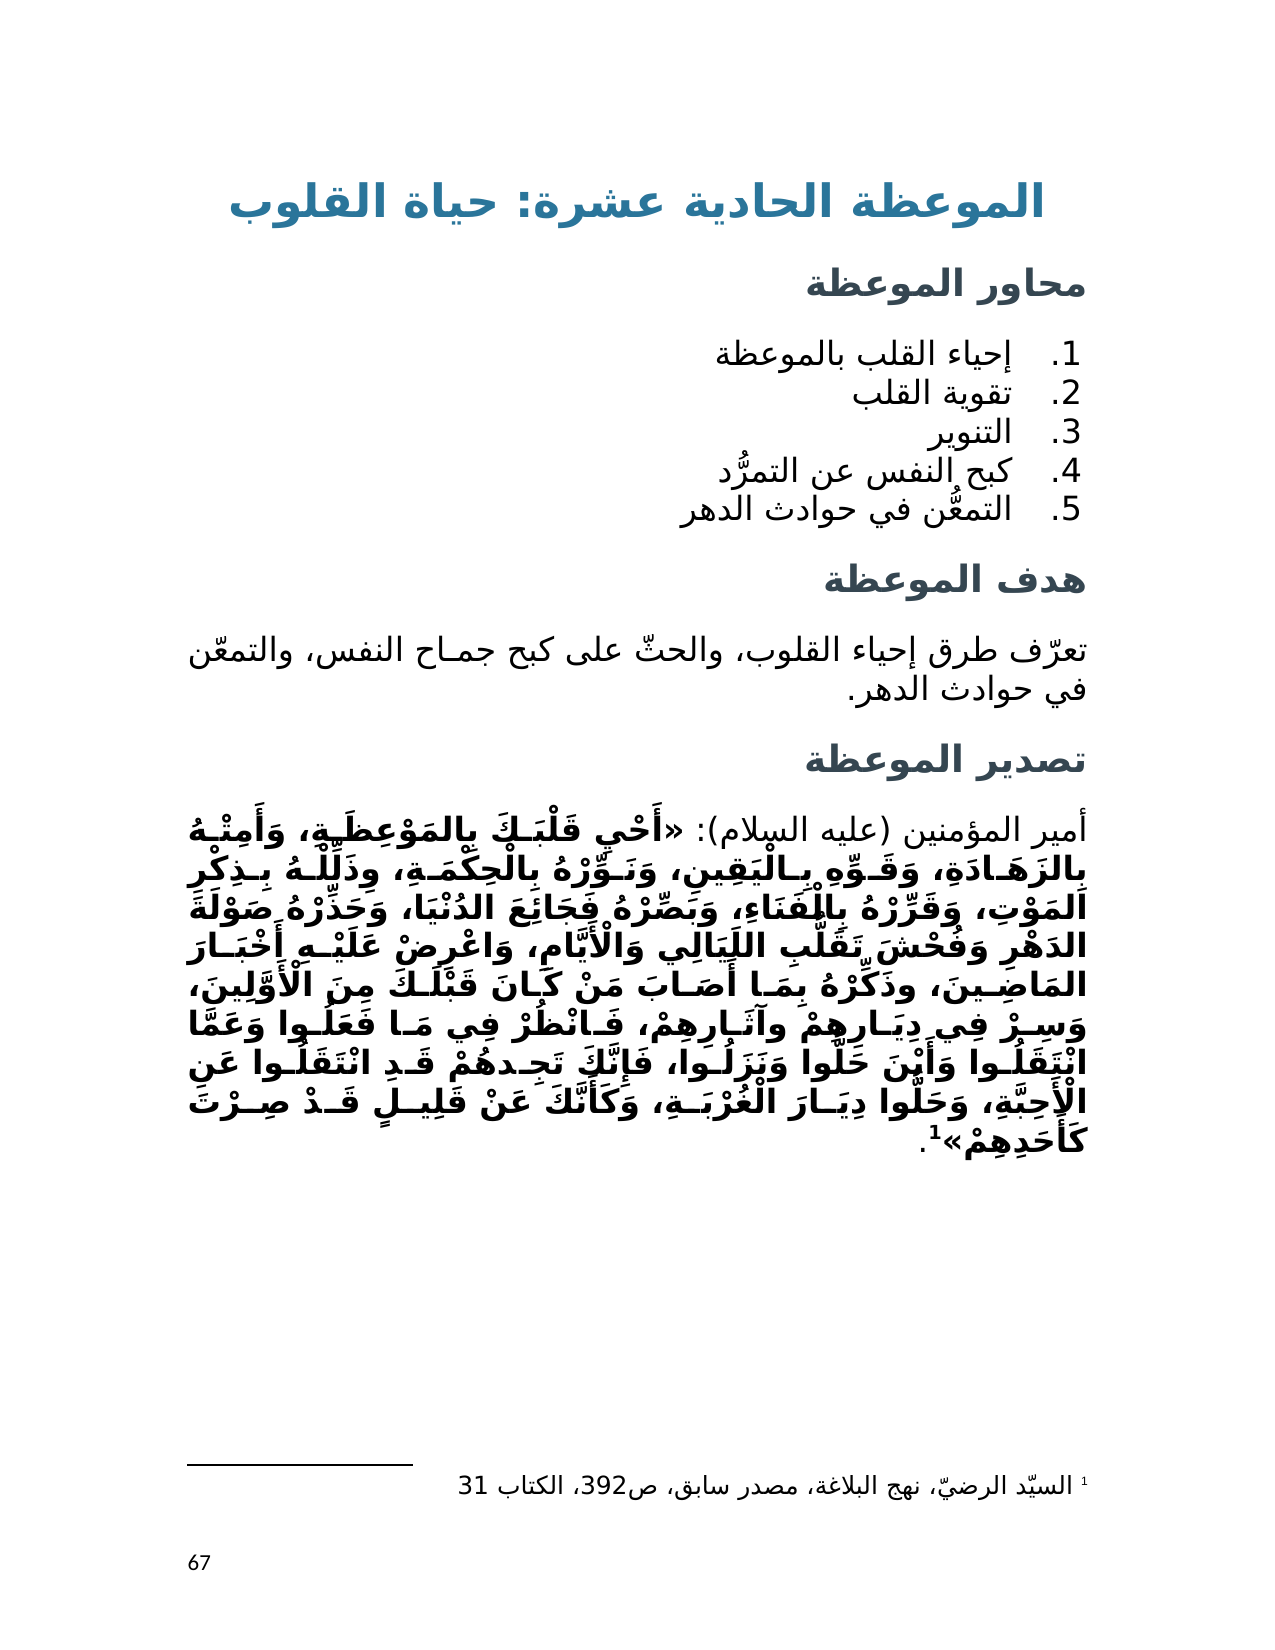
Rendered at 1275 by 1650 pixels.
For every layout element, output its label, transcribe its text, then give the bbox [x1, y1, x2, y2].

text محاور الموعظة [187, 262, 1087, 305]
list التنوير [187, 412, 1050, 451]
list التمعُّن في حوادث الدهر [187, 490, 1050, 529]
list تقوية القلب [187, 373, 1050, 412]
text تصدير الموعظة [187, 738, 1087, 781]
text أمير المؤمنين (عليه السلام): «أَحْيِ قَلْبَكَ بِالمَوْعِظَةِ، وَأَمِتْهُ بِالزَهَادَةِ، وَقَوِّهِ بِالْيَقِينِ، وَنَوِّرْهُ بِالْحِكْمَةِ، وِذَلِّلْهُ بِذِكْرِ المَوْتِ، وَقَرِّرْهُ بِالْفَنَاءِ، وَبَصِّرْهُ فَجَائِعَ الدُنْيَا، وَحَذِّرْهُ صَوْلَةَ الدَهْرِ وَفُحْشَ تَقَلُّبِ اللَيَالِي وَالْأَيَّامِ، وَاعْرِضْ عَلَيْهِ أَخْبَارَ المَاضِينَ، وذَكِّرْهُ بِمَا أَصَابَ مَنْ كَانَ قَبْلَكَ مِنَ الْأَوَّلِينَ، وَسِرْ فِي دِيَارِهِمْ وآثَارِهِمْ، فَانْظُرْ فِي مَا فَعَلُوا وَعَمَّا انْتَقَلُوا وَأَيْنَ حَلُّوا وَنَزَلُوا، فَإِنَّكَ تَجِدهُمْ قَدِ انْتَقَلُوا عَنِ الْأَحِبَّةِ، وَحَلُّوا دِيَارَ الْغُرْبَةِ، وَكَأَنَّكَ عَنْ قَلِيلٍ قَدْ صِرْتَ كَأَحَدِهِمْ». [187, 810, 1087, 1160]
list إحياء القلب بالموعظة [187, 334, 1050, 373]
list كبح النفس عن التمرُّد [187, 451, 1050, 490]
subtitle الموعظة الحادية عشرة: حياة القلوب [187, 175, 1087, 228]
text تعرّف طرق إحياء القلوب، والحثّ على كبح جماح النفس، والتمعّن في حوادث الدهر. [187, 631, 1087, 708]
text هدف الموعظة [187, 558, 1087, 602]
